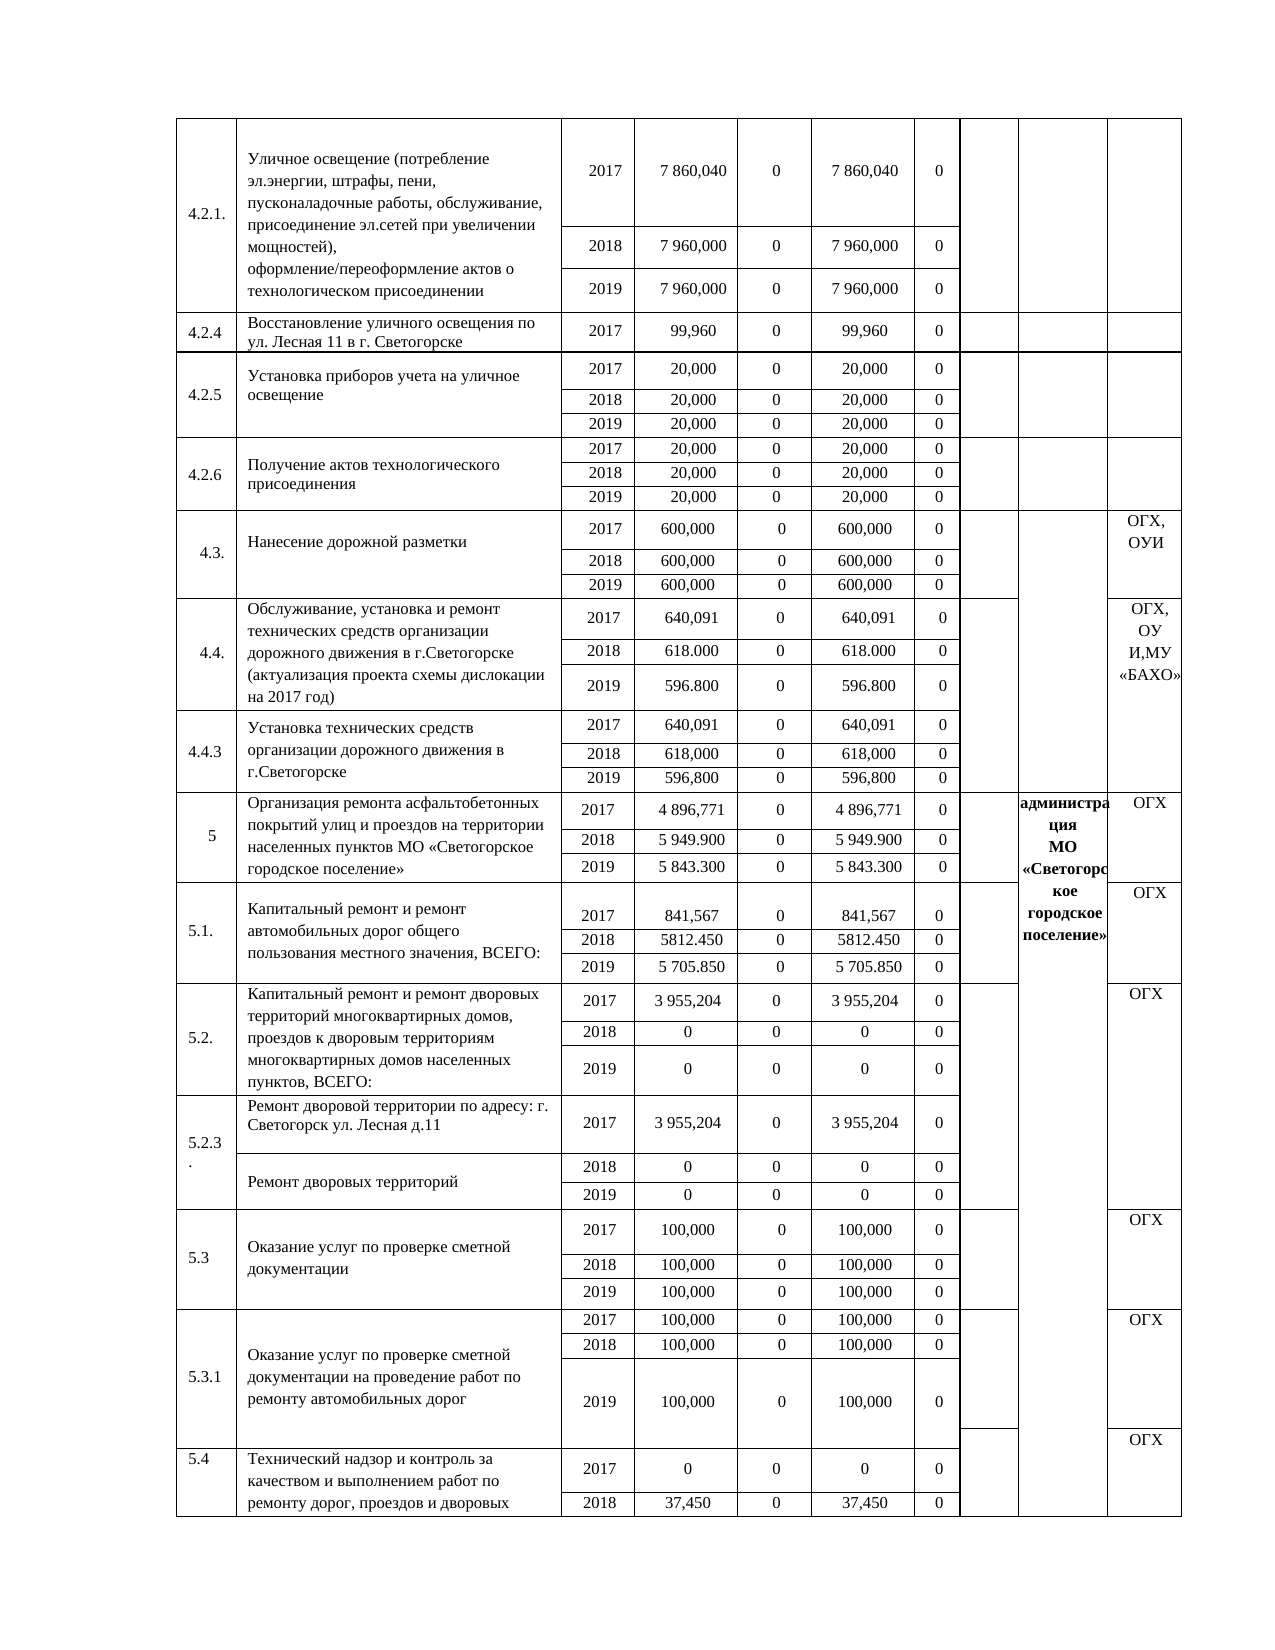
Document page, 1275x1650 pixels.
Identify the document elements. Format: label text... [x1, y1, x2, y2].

table_cell Оказание услуг по проверке сметной документации на проведение работ по ремонту автомобильных дорог [237, 1310, 561, 1447]
table_cell 4.2.4 [177, 313, 236, 351]
table_cell 20,000 [635, 390, 737, 413]
table_cell 0 [915, 353, 959, 389]
table_cell 0 [915, 575, 959, 597]
table_cell [961, 313, 1018, 351]
table_cell 0 [738, 1154, 811, 1182]
table_cell 0 [812, 1046, 914, 1094]
table_cell Технический надзор и контроль за качеством и выполнением работ по ремонту дорог, проездов и дворовых территорий МО "Светогорское городское поселение" [237, 1449, 561, 1516]
table_cell 7 960,000 [635, 269, 737, 312]
table_cell 7 860,040 [812, 119, 914, 226]
table_cell 0 [738, 550, 811, 573]
table_cell 99,960 [635, 313, 737, 351]
table_cell 618,000 [635, 744, 737, 767]
table_cell 0 [738, 487, 811, 510]
table_cell 2018 [562, 227, 634, 268]
table_cell 0 [738, 905, 811, 929]
table_cell [562, 883, 634, 905]
table_cell 0 [738, 640, 811, 663]
table_cell 0 [915, 119, 959, 226]
table_cell 0 [738, 313, 811, 351]
table_cell 0 [915, 1310, 959, 1333]
table_cell 2017 [562, 511, 634, 549]
table_cell 600,000 [812, 550, 914, 573]
table_cell 5 843.300 [812, 854, 914, 882]
table_cell 2017 [562, 984, 634, 1021]
table_cell 100,000 [635, 1359, 737, 1447]
table_cell 2018 [562, 744, 634, 767]
table_cell 0 [915, 1255, 959, 1278]
table_cell 0 [738, 830, 811, 853]
table_cell 37,450 [635, 1493, 737, 1516]
table_cell 0 [915, 1334, 959, 1358]
table_cell 4.2.5 [177, 353, 236, 437]
table_cell [738, 883, 811, 905]
table_cell 0 [915, 1359, 959, 1447]
table_cell 7 960,000 [812, 227, 914, 268]
table_cell 4.3. [177, 511, 236, 597]
table_cell 0 [635, 1154, 737, 1182]
table_cell 0 [915, 830, 959, 853]
table_cell 2019 [562, 954, 634, 982]
table_cell 7 960,000 [635, 227, 737, 268]
table_cell 0 [738, 711, 811, 743]
table_cell Установка технических средств организации дорожного движения в г.Светогорске [237, 711, 561, 792]
table_cell 100,000 [812, 1310, 914, 1333]
table_cell 0 [738, 414, 811, 437]
table_cell 600,000 [635, 575, 737, 597]
table_cell 841,567 [812, 905, 914, 929]
table_cell 4.2.6 [177, 438, 236, 510]
table_cell 596.800 [635, 665, 737, 709]
table_cell 2018 [562, 390, 634, 413]
table_cell 3 955,204 [812, 984, 914, 1021]
table_cell ОГХ [1108, 984, 1181, 1209]
table_cell 0 [812, 1183, 914, 1209]
table_cell 5.3 [177, 1210, 236, 1309]
table_cell 2019 [562, 1279, 634, 1309]
table_cell Получение актов технологического присоединения [237, 438, 561, 510]
table_cell 5 949.900 [635, 830, 737, 853]
table_cell ОГХ [1108, 793, 1181, 882]
table_cell 0 [738, 1334, 811, 1358]
table_cell ОГХ [1108, 883, 1181, 982]
table_cell 0 [915, 1279, 959, 1309]
table_cell 100,000 [812, 1255, 914, 1278]
table_cell 20,000 [812, 463, 914, 486]
table_cell 0 [738, 463, 811, 486]
table_cell 5 843.300 [635, 854, 737, 882]
table_cell Нанесение дорожной разметки [237, 511, 561, 597]
table_cell 600,000 [635, 550, 737, 573]
table_cell 2019 [562, 854, 634, 882]
table_cell [961, 1210, 1018, 1309]
table_cell 0 [738, 768, 811, 792]
table_cell 2018 [562, 1255, 634, 1278]
table_cell 20,000 [635, 487, 737, 510]
table_cell 0 [812, 1154, 914, 1182]
table_cell 0 [738, 1183, 811, 1209]
table_cell 2019 [562, 1183, 634, 1209]
table_cell 0 [738, 930, 811, 953]
table_cell 20,000 [812, 438, 914, 462]
table_cell [961, 1310, 1018, 1428]
table_cell 3 955,204 [812, 1096, 914, 1153]
table_cell 0 [915, 711, 959, 743]
table_cell 0 [738, 511, 811, 549]
table_cell 4.2.1. [177, 119, 236, 312]
table_cell 0 [738, 1359, 811, 1447]
table_cell 0 [915, 414, 959, 437]
table_cell 5812.450 [812, 930, 914, 953]
table_cell 0 [915, 1183, 959, 1209]
table_cell Уличное освещение (потребление эл.энергии, штрафы, пени, пусконаладочные работы, обслуживание, присоединение эл.сетей при увеличении мощностей), оформление/переоформление актов о технологическом присоединении [237, 119, 561, 312]
table_cell 596.800 [812, 665, 914, 709]
table_cell Ремонт дворовых территорий [237, 1154, 561, 1209]
table_cell 0 [915, 640, 959, 663]
table_cell 5 705.850 [812, 954, 914, 982]
table_cell 5.2. [177, 984, 236, 1094]
table_cell 100,000 [635, 1279, 737, 1309]
table_cell 0 [738, 438, 811, 462]
table_cell Организация ремонта асфальтобетонных покрытий улиц и проездов на территории населенных пунктов МО «Светогорское городское поселение» [237, 793, 561, 882]
table_cell 0 [738, 793, 811, 829]
table_cell 0 [915, 463, 959, 486]
table_cell 20,000 [635, 353, 737, 389]
table_cell 5 705.850 [635, 954, 737, 982]
table_cell 0 [635, 1046, 737, 1094]
table_cell [1108, 353, 1181, 437]
table_cell 100,000 [812, 1279, 914, 1309]
table_cell 0 [738, 1493, 811, 1516]
table_cell 0 [915, 1449, 959, 1492]
table_cell 618.000 [812, 640, 914, 663]
table_cell [1019, 353, 1107, 437]
table_cell [961, 353, 1018, 437]
table_cell 596,800 [635, 768, 737, 792]
table_cell 0 [812, 1449, 914, 1492]
table_cell 7 860,040 [635, 119, 737, 226]
table_cell [915, 883, 959, 905]
table_cell 0 [738, 227, 811, 268]
table_cell [1108, 438, 1181, 510]
table_cell 4.4. [177, 599, 236, 709]
table_cell [812, 883, 914, 905]
table_cell 0 [915, 905, 959, 929]
table_cell 0 [915, 1096, 959, 1153]
table_cell 5 949.900 [812, 830, 914, 853]
table_cell 600,000 [812, 575, 914, 597]
table_cell 100,000 [635, 1255, 737, 1278]
table_cell 4.4.3 [177, 711, 236, 792]
table_cell 100,000 [812, 1334, 914, 1358]
table_cell 0 [738, 1210, 811, 1254]
table_cell 0 [915, 1210, 959, 1254]
table_cell 20,000 [635, 438, 737, 462]
table_cell ОГХ [1108, 1310, 1181, 1428]
table_cell Капитальный ремонт и ремонт дворовых территорий многоквартирных домов, проездов к дворовым территориям многоквартирных домов населенных пунктов, ВСЕГО: [237, 984, 561, 1094]
table_cell 2018 [562, 1022, 634, 1045]
table_cell 0 [915, 793, 959, 829]
table_cell [961, 984, 1018, 1209]
table_cell 640,091 [812, 711, 914, 743]
table_cell 2019 [562, 768, 634, 792]
table_cell Установка приборов учета на уличное освещение [237, 353, 561, 437]
table_cell 3 955,204 [635, 1096, 737, 1153]
table_cell 0 [915, 954, 959, 982]
table_cell [961, 438, 1018, 510]
table_cell 0 [738, 1096, 811, 1153]
table_cell 20,000 [812, 353, 914, 389]
table_cell 100,000 [635, 1210, 737, 1254]
table_cell 2017 [562, 711, 634, 743]
table_cell 0 [738, 575, 811, 597]
table_cell 0 [738, 390, 811, 413]
table_cell 2019 [562, 1046, 634, 1094]
table_cell [1019, 511, 1107, 792]
table_cell 2018 [562, 550, 634, 573]
table_cell 5.3.1 [177, 1310, 236, 1447]
table_cell Восстановление уличного освещения по ул. Лесная 11 в г. Светогорске [237, 313, 561, 351]
table_cell 2018 [562, 640, 634, 663]
table_cell 0 [915, 511, 959, 549]
table_cell 99,960 [812, 313, 914, 351]
table_cell Ремонт дворовой территории по адресу: г. Светогорск ул. Лесная д.11 [237, 1096, 561, 1153]
table_cell 600,000 [635, 511, 737, 549]
table_cell ОГХ [1108, 1210, 1181, 1309]
table_cell 0 [738, 1046, 811, 1094]
table_cell 0 [915, 390, 959, 413]
table_cell 0 [635, 1183, 737, 1209]
table_cell 0 [915, 1046, 959, 1094]
table_cell 100,000 [812, 1359, 914, 1447]
table_cell 0 [915, 227, 959, 268]
table_cell 2017 [562, 313, 634, 351]
table_cell 5.2.3. [177, 1096, 236, 1209]
table_cell [961, 793, 1018, 882]
table_cell 7 960,000 [812, 269, 914, 312]
table_cell 2017 [562, 119, 634, 226]
table_cell 20,000 [812, 390, 914, 413]
table_cell 0 [738, 854, 811, 882]
table_cell 20,000 [635, 414, 737, 437]
table_cell 2018 [562, 463, 634, 486]
table_cell 0 [915, 487, 959, 510]
table_cell 20,000 [812, 414, 914, 437]
table_cell 0 [738, 353, 811, 389]
table_cell [1019, 438, 1107, 510]
table_cell 0 [915, 1493, 959, 1516]
table_cell 2017 [562, 599, 634, 639]
table_cell 2017 [562, 905, 634, 929]
table_cell 0 [738, 984, 811, 1021]
table_cell 0 [915, 550, 959, 573]
table_cell 20,000 [635, 463, 737, 486]
table_cell 2017 [562, 1096, 634, 1153]
table_cell Обслуживание, установка и ремонт технических средств организации дорожного движения в г.Светогорске (актуализация проекта схемы дислокации на 2017 год) [237, 599, 561, 709]
table_cell [961, 883, 1018, 982]
table_cell ОГХ, ОУИ,МУ «БАХО» [1108, 599, 1181, 792]
table_cell Капитальный ремонт и ремонт автомобильных дорог общего пользования местного значения, ВСЕГО: [237, 883, 561, 982]
table_cell 2018 [562, 1493, 634, 1516]
table_cell ОГХ, ОУИ [1108, 511, 1181, 597]
table_cell 2019 [562, 575, 634, 597]
table_cell 0 [738, 1022, 811, 1045]
table_cell 100,000 [812, 1210, 914, 1254]
table_cell 640,091 [635, 711, 737, 743]
table_cell 0 [915, 930, 959, 953]
table_cell 2019 [562, 665, 634, 709]
table_cell 0 [738, 599, 811, 639]
table_cell 0 [738, 665, 811, 709]
table_cell 2019 [562, 414, 634, 437]
table_cell 596,800 [812, 768, 914, 792]
table_cell 100,000 [635, 1310, 737, 1333]
table_cell 640,091 [812, 599, 914, 639]
table_cell 0 [915, 1154, 959, 1182]
table_cell 0 [915, 313, 959, 351]
table_cell 0 [915, 744, 959, 767]
table_cell 5.1. [177, 883, 236, 982]
table_cell 0 [915, 269, 959, 312]
table_cell 841,567 [635, 905, 737, 929]
table_cell 2017 [562, 353, 634, 389]
table_cell [961, 511, 1018, 597]
table_cell [961, 599, 1018, 792]
table_cell 600,000 [812, 511, 914, 549]
table_cell 20,000 [812, 487, 914, 510]
table_cell 3 955,204 [635, 984, 737, 1021]
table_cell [1019, 793, 1107, 1516]
table_cell 4 896,771 [635, 793, 737, 829]
table_cell 2017 [562, 438, 634, 462]
table_cell 0 [635, 1449, 737, 1492]
table_cell 2017 [562, 1449, 634, 1492]
table_cell [1108, 313, 1181, 351]
table_cell [1019, 313, 1107, 351]
table_cell 0 [738, 1310, 811, 1333]
table_cell 5 [177, 793, 236, 882]
table_cell 37,450 [812, 1493, 914, 1516]
table_cell 2019 [562, 269, 634, 312]
table_cell 0 [738, 1255, 811, 1278]
table_cell 0 [915, 665, 959, 709]
table_cell 618,000 [812, 744, 914, 767]
table_cell 100,000 [635, 1334, 737, 1358]
table_cell 0 [738, 269, 811, 312]
table_cell 2017 [562, 793, 634, 829]
table_cell 640,091 [635, 599, 737, 639]
table_cell 0 [738, 954, 811, 982]
table_cell 2018 [562, 930, 634, 953]
table_cell 0 [812, 1022, 914, 1045]
table_cell 0 [635, 1022, 737, 1045]
table_cell 2018 [562, 1154, 634, 1182]
table_cell 0 [915, 768, 959, 792]
table_cell ОГХ [1108, 1429, 1181, 1516]
table_cell 0 [915, 599, 959, 639]
table_cell 2018 [562, 1334, 634, 1358]
table_cell Оказание услуг по проверке сметной документации [237, 1210, 561, 1309]
table_cell 2019 [562, 487, 634, 510]
table_cell 2019 [562, 1359, 634, 1447]
table_cell [961, 1429, 1018, 1516]
table_cell 618.000 [635, 640, 737, 663]
table_cell 0 [738, 1449, 811, 1492]
table_cell 2017 [562, 1310, 634, 1333]
table_cell 0 [738, 744, 811, 767]
table_cell 4 896,771 [812, 793, 914, 829]
table_cell 0 [738, 1279, 811, 1309]
table_cell 5812.450 [635, 930, 737, 953]
table_cell 2017 [562, 1210, 634, 1254]
table_cell 0 [915, 984, 959, 1021]
table_cell 0 [738, 119, 811, 226]
table_cell 0 [915, 1022, 959, 1045]
table_cell 0 [915, 438, 959, 462]
table_cell [635, 883, 737, 905]
table_cell 5.4 [177, 1449, 236, 1516]
table_cell 2018 [562, 830, 634, 853]
table_cell 0 [915, 854, 959, 882]
